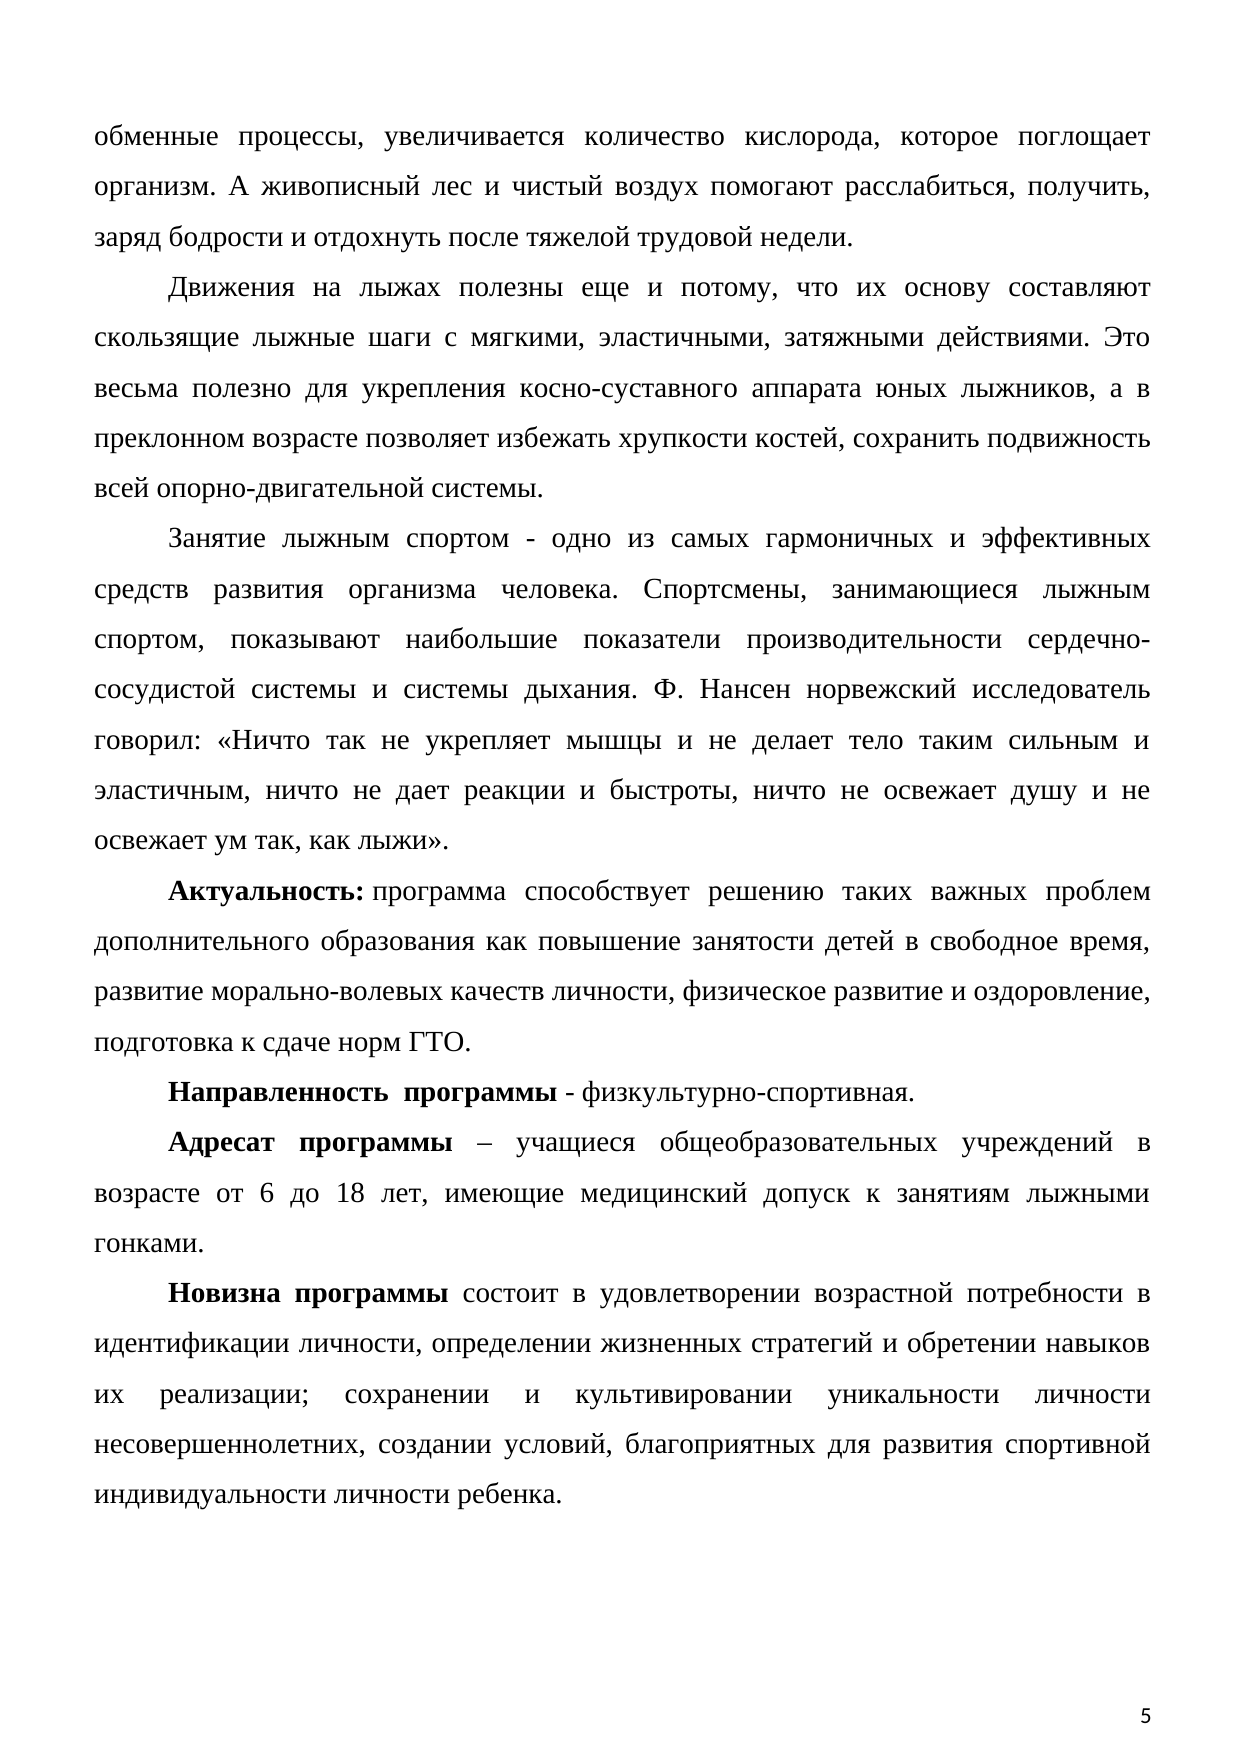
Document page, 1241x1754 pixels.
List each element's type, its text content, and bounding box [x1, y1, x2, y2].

text Новизна программы состоит в удовлетворении возрастной потребности в идентификации личности, определении жизненных стратегий и обретении навыков их реализации; сохранении и культивировании уникальности личности несовершеннолетних, создании условий, благоприятных для развития спортивной индивидуальности личности ребенка. [94, 1275, 1152, 1510]
text Актуальность: программа способствует решению таких важных проблем дополнительного образования как повышение занятости детей в свободное время, развитие морально-волевых качеств личности, физическое развитие и оздоровление, подготовка к сдаче норм ГТО. [94, 873, 1152, 1057]
text Движения на лыжах полезны еще и потому, что их основу составляют скользящие лыжные шаги с мягкими, эластичными, затяжными действиями. Это весьма полезно для укрепления косно-суставного аппарата юных лыжников, а в преклонном возрасте позволяет избежать хрупкости костей, сохранить подвижность всей опорно-двигательной системы. [94, 269, 1152, 504]
text Адресат программы – учащиеся общеобразовательных учреждений в возрасте от 6 до 18 лет, имеющие медицинский допуск к занятиям лыжными гонками. [94, 1124, 1152, 1258]
text Занятие лыжным спортом - одно из самых гармоничных и эффективных средств развития организма человека. Спортсмены, занимающиеся лыжным спортом, показывают наибольшие показатели производительности сердечно-сосудистой системы и системы дыхания. Ф. Нансен норвежский исследователь говорил: «Ничто так не укрепляет мышцы и не делает тело таким сильным и эластичным, ничто не дает реакции и быстроты, ничто не освежает душу и не освежает ум так, как лыжи». [94, 521, 1152, 856]
text Направленность программы - физкультурно-спортивная. [94, 1074, 1152, 1108]
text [94, 118, 1152, 252]
